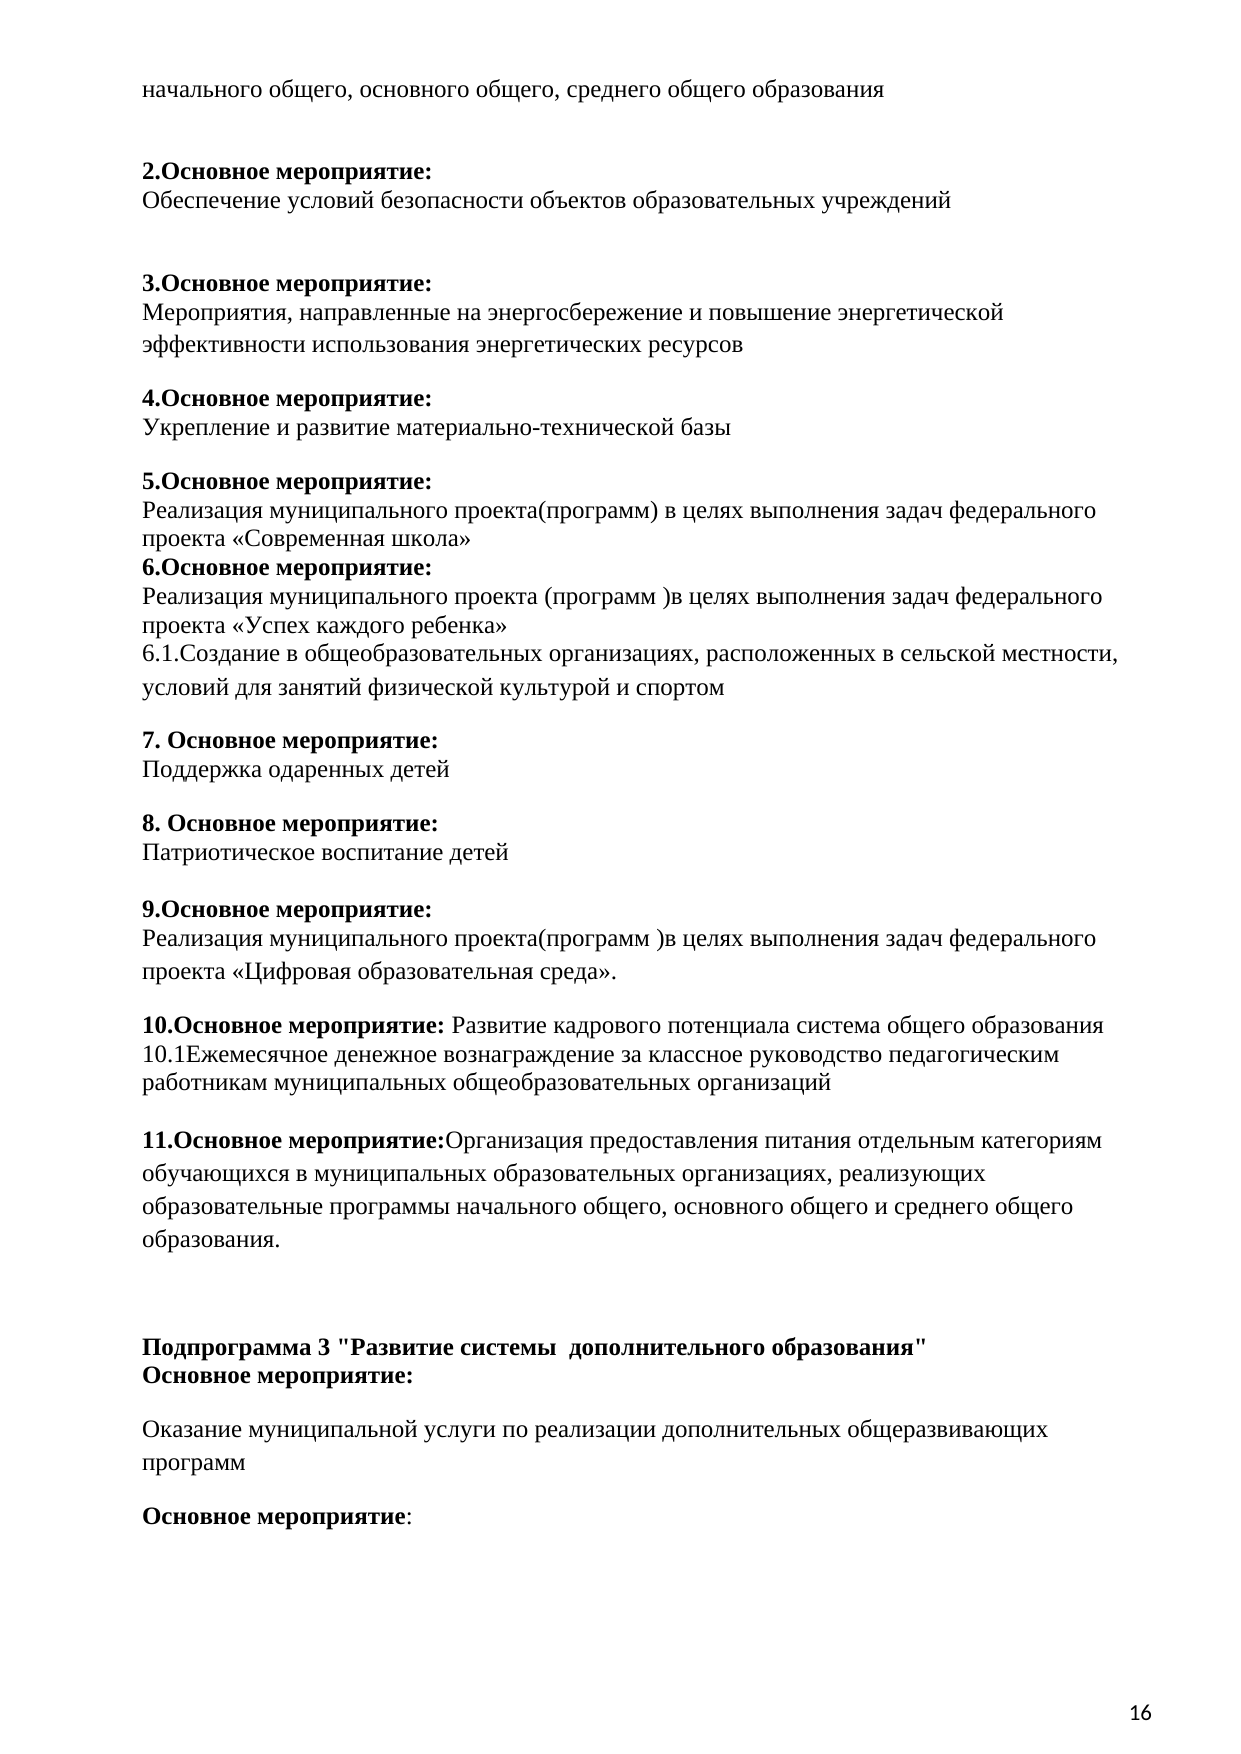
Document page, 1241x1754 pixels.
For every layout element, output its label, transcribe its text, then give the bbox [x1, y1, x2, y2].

text 8. Основное мероприятие: [142, 808, 1152, 837]
text 6.Основное мероприятие: [142, 552, 1152, 581]
text Реализация муниципального проекта (программ )в целях выполнения задач федерального проекта «Успех каждого ребенка» [142, 581, 1152, 638]
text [142, 1501, 1152, 1530]
text 4.Основное мероприятие: [142, 383, 1152, 412]
text 10.1Ежемесячное денежное вознаграждение за классное руководство педагогическим работникам муниципальных общеобразовательных организаций [142, 1039, 1152, 1096]
text Основное мероприятие: [142, 1360, 1152, 1389]
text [142, 74, 1152, 103]
text Оказание муниципальной услуги по реализации дополнительных общеразвивающих программ [142, 1414, 1152, 1476]
text 11.Основное мероприятие:Организация предоставления питания отдельным категориям обучающихся в муниципальных образовательных организациях, реализующих образовательные программы начального общего, основного общего и среднего общего образования. [142, 1125, 1152, 1253]
text Мероприятия, направленные на энергосбережение и повышение энергетической эффективности использования энергетических ресурсов [142, 297, 1152, 358]
text 7. Основное мероприятие: [142, 725, 1152, 754]
text Укрепление и развитие материально-технической базы [142, 412, 1152, 441]
text 9.Основное мероприятие: [142, 894, 1152, 923]
text 5.Основное мероприятие: [142, 466, 1152, 495]
text 6.1.Создание в общеобразовательных организациях, расположенных в сельской местности, условий для занятий физической культурой и спортом [142, 638, 1152, 700]
text Подпрограмма 3 "Развитие системы дополнительного образования" [142, 1332, 1152, 1360]
text Патриотическое воспитание детей [142, 837, 1152, 866]
text 2.Основное мероприятие: [142, 156, 1152, 185]
text Поддержка одаренных детей [142, 754, 1152, 783]
text Обеспечение условий безопасности объектов образовательных учреждений [142, 185, 1152, 214]
text 10.Основное мероприятие: Развитие кадрового потенциала система общего образования [142, 1010, 1152, 1039]
text Реализация муниципального проекта(программ )в целях выполнения задач федерального проекта «Цифровая образовательная среда». [142, 923, 1152, 985]
text 3.Основное мероприятие: [142, 268, 1152, 297]
text Реализация муниципального проекта(программ) в целях выполнения задач федерального проекта «Современная школа» [142, 495, 1152, 552]
